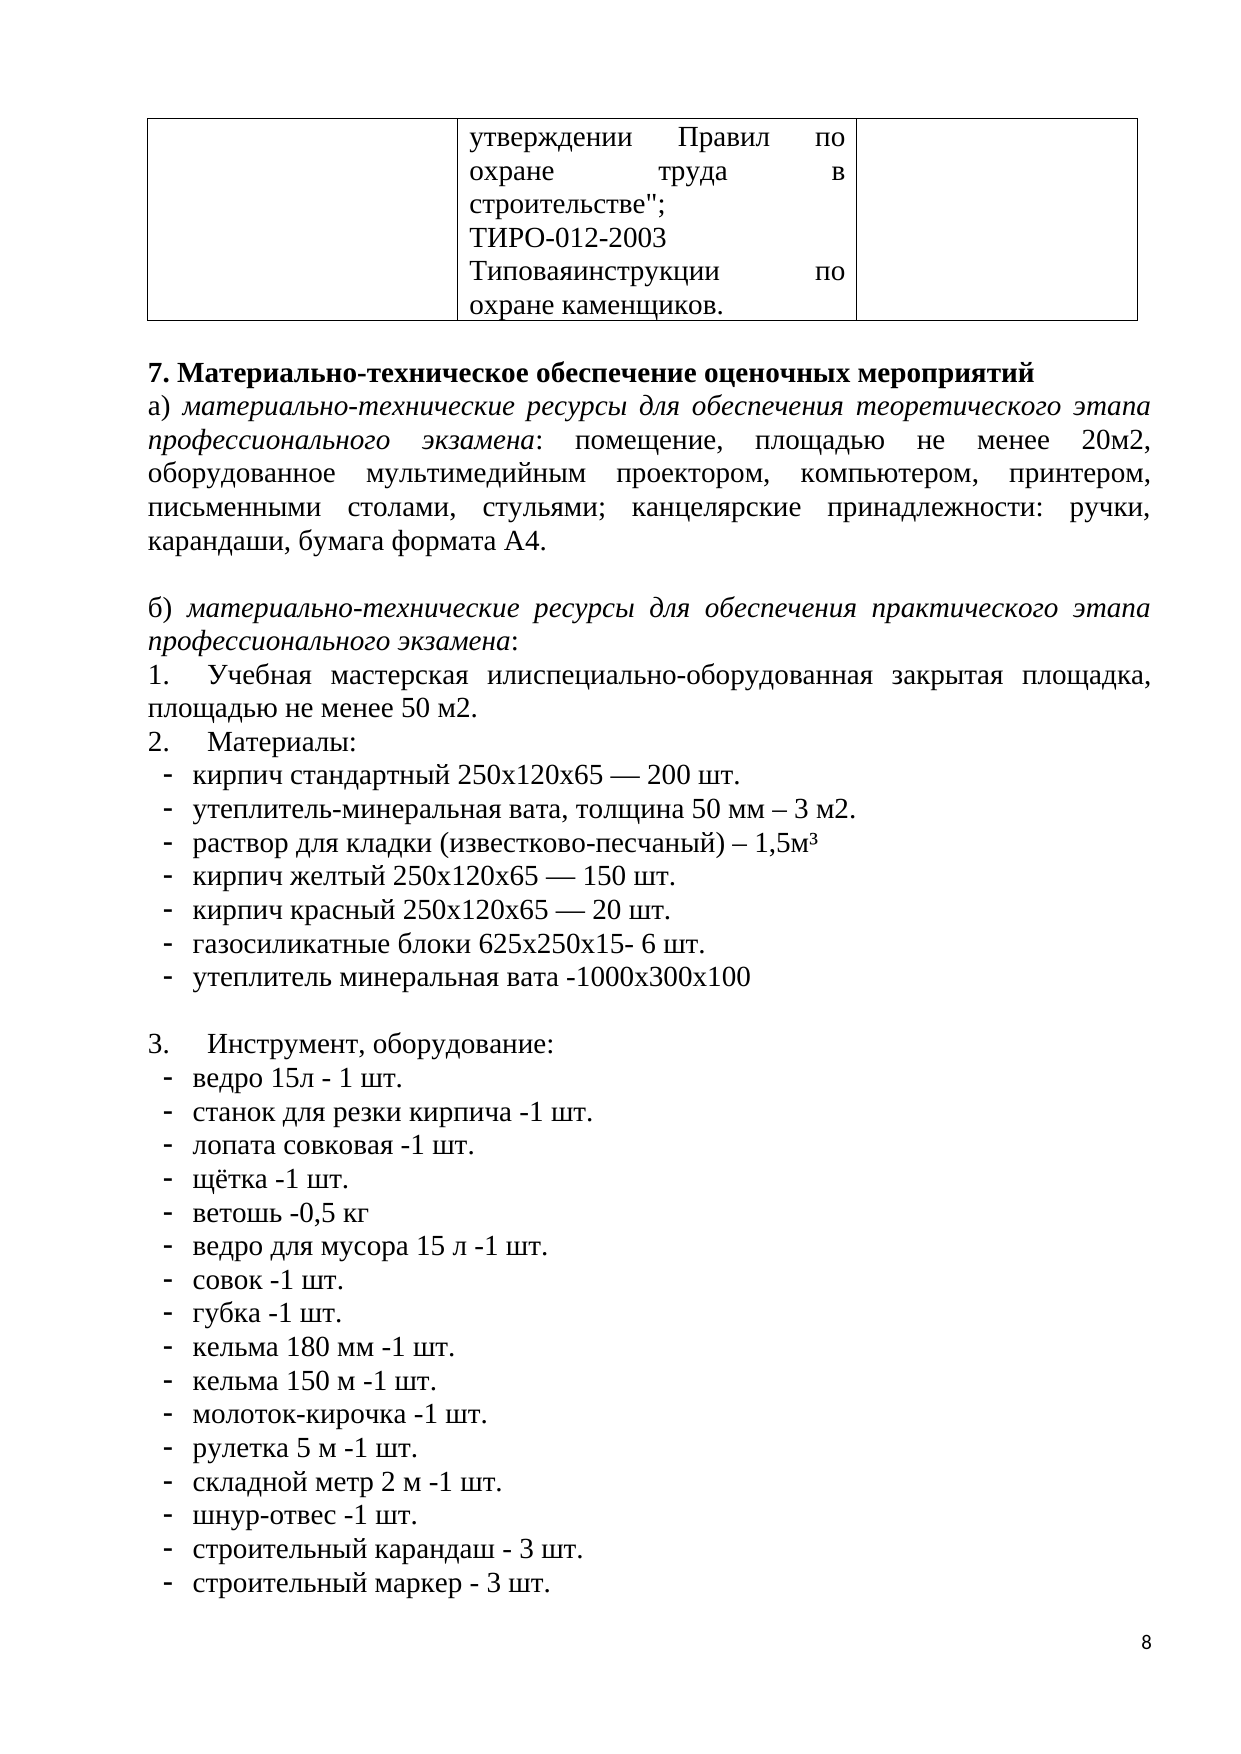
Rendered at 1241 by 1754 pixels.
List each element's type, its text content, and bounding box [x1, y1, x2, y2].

list ведро для мусора 15 л -1 шт. [148, 1228, 1152, 1262]
list губка -1 шт. [148, 1296, 1152, 1329]
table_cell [458, 119, 856, 320]
list кирпич стандартный 250х120х65 — 200 шт. [148, 757, 1152, 791]
list строительный маркер - 3 шт. [148, 1565, 1152, 1598]
list утеплитель-минеральная вата, толщина 50 мм – 3 м2. [148, 791, 1152, 825]
list кельма 150 м -1 шт. [148, 1363, 1152, 1397]
list молоток-кирочка -1 шт. [148, 1397, 1152, 1430]
list строительный карандаш - 3 шт. [148, 1531, 1152, 1565]
list Материалы: [148, 724, 1152, 757]
list Учебная мастерская илиспециально-оборудованная закрытая площадка, площадью не менее 50 м2. [148, 657, 1152, 724]
list газосиликатные блоки 625х250х15- 6 шт. [148, 926, 1152, 959]
text 7. Материально-техническое обеспечение оценочных мероприятий [148, 355, 1152, 388]
list шнур-отвес -1 шт. [148, 1497, 1152, 1531]
text б) материально-технические ресурсы для обеспечения практического этапа профессионального экзамена: [148, 590, 1152, 657]
list раствор для кладки (известково-песчаный) – 1,5м³ [148, 825, 1152, 858]
text а) материально-технические ресурсы для обеспечения теоретического этапа профессионального экзамена: помещение, площадью не менее 20м2, оборудованное мультимедийным проектором, компьютером, принтером, письменными столами, стульями; канцелярские принадлежности: ручки, карандаши, бумага формата А4. [148, 388, 1152, 556]
list щётка -1 шт. [148, 1161, 1152, 1195]
list ведро 15л - 1 шт. [148, 1060, 1152, 1094]
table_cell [148, 119, 457, 320]
list лопата совковая -1 шт. [148, 1127, 1152, 1161]
list утеплитель минеральная вата -1000х300х100 [148, 959, 1152, 993]
list складной метр 2 м -1 шт. [148, 1464, 1152, 1497]
list станок для резки кирпича -1 шт. [148, 1094, 1152, 1127]
list кирпич красный 250х120х65 — 20 шт. [148, 892, 1152, 926]
list рулетка 5 м -1 шт. [148, 1430, 1152, 1464]
list совок -1 шт. [148, 1262, 1152, 1296]
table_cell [857, 119, 1137, 320]
list кирпич желтый 250х120х65 — 150 шт. [148, 858, 1152, 892]
list ветошь -0,5 кг [148, 1195, 1152, 1228]
list кельма 180 мм -1 шт. [148, 1329, 1152, 1363]
list Инструмент, оборудование: [148, 1027, 1152, 1060]
